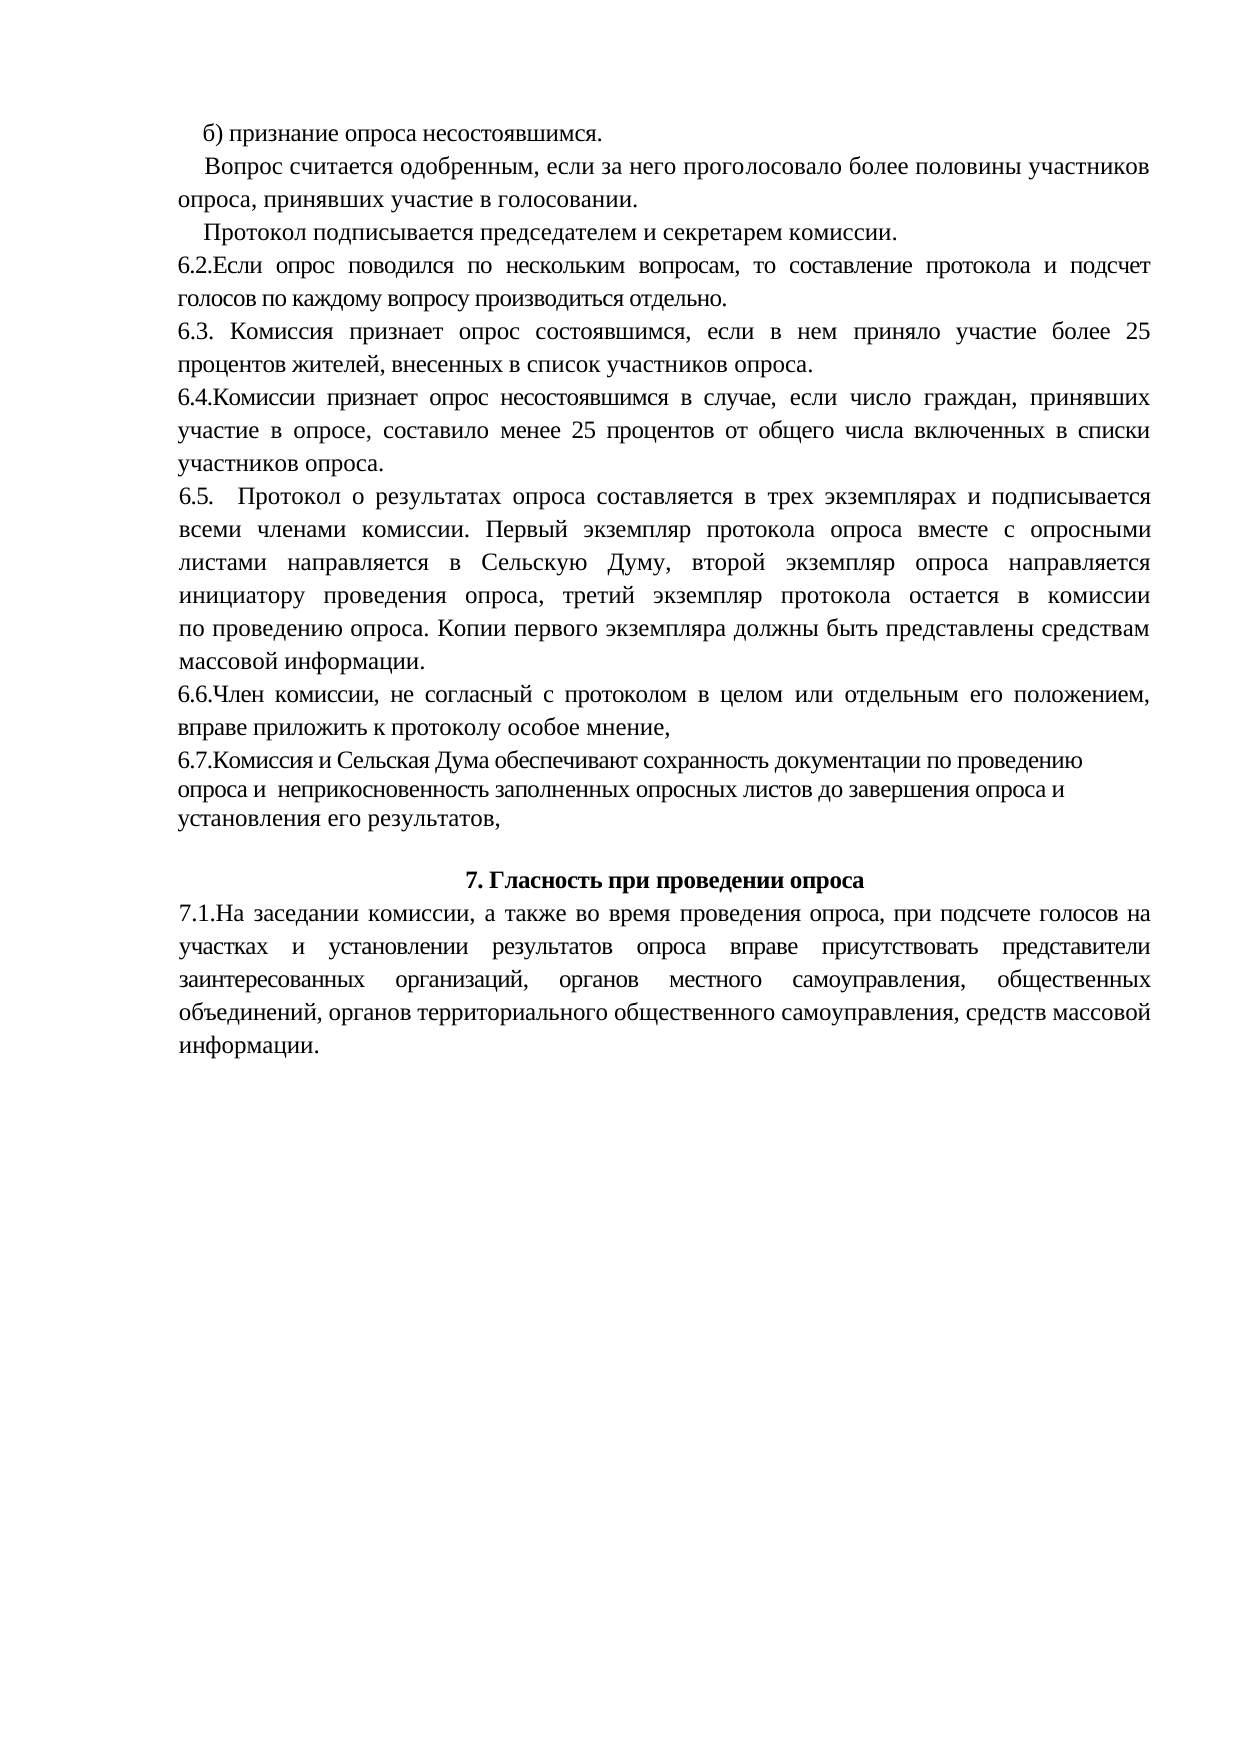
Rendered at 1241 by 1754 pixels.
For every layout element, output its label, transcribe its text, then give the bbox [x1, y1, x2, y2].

text 6.3. Комиссия признает опрос состоявшимся, если в нем приняло участие более 25 процентов жителей, внесенных в список участников опроса. [177, 316, 1151, 378]
text 6.4.Комиссии признает опрос несостоявшимся в случае, если число граждан, принявших участие в опросе, составило менее 25 процентов от общего числа включенных в списки участников опроса. [177, 382, 1151, 477]
text 6.2.Если опрос поводился по нескольким вопросам, то составление протокола и подсчет голосов по каждому вопросу производиться отдельно. [177, 250, 1151, 312]
text Вопрос считается одобренным, если за него проголосовало более половины участников опроса, принявших участие в голосовании. [178, 151, 1150, 213]
text 7. Гласность при проведении опроса [179, 865, 1151, 893]
text 6.6.Член комиссии, не согласный с протоколом в целом или отдельным его положением, вправе приложить к протоколу особое мнение, [177, 679, 1150, 741]
text 7.1.На заседании комиссии, а также во время проведения опроса, при подсчете голосов на участках и установлении результатов опроса вправе присутствовать представители заинтересованных организаций, органов местного самоуправления, общественных объединений, органов территориального общественного самоуправления, средств массовой информации. [179, 898, 1151, 1059]
text Протокол подписывается председателем и секретарем комиссии. [179, 217, 1150, 246]
text 6.5. Протокол о результатах опроса составляется в трех экземплярах и подписывается всеми членами комиссии. Первый экземпляр протокола опроса вместе с опросными листами направляется в Сельскую Думу, второй экземпляр опроса направляется инициатору проведения опроса, третий экземпляр протокола остается в комиссии по проведению опроса. Копии первого экземпляра должны быть представлены средствам массовой информации. [179, 481, 1151, 675]
text б) признание опроса несостоявшимся. [202, 118, 1152, 147]
text 6.7.Комиссия и Сельская Дума обеспечивают сохранность документации по проведению опроса и неприкосновенность заполненных опросных листов до завершения опроса и установления его результатов, [177, 746, 1152, 832]
